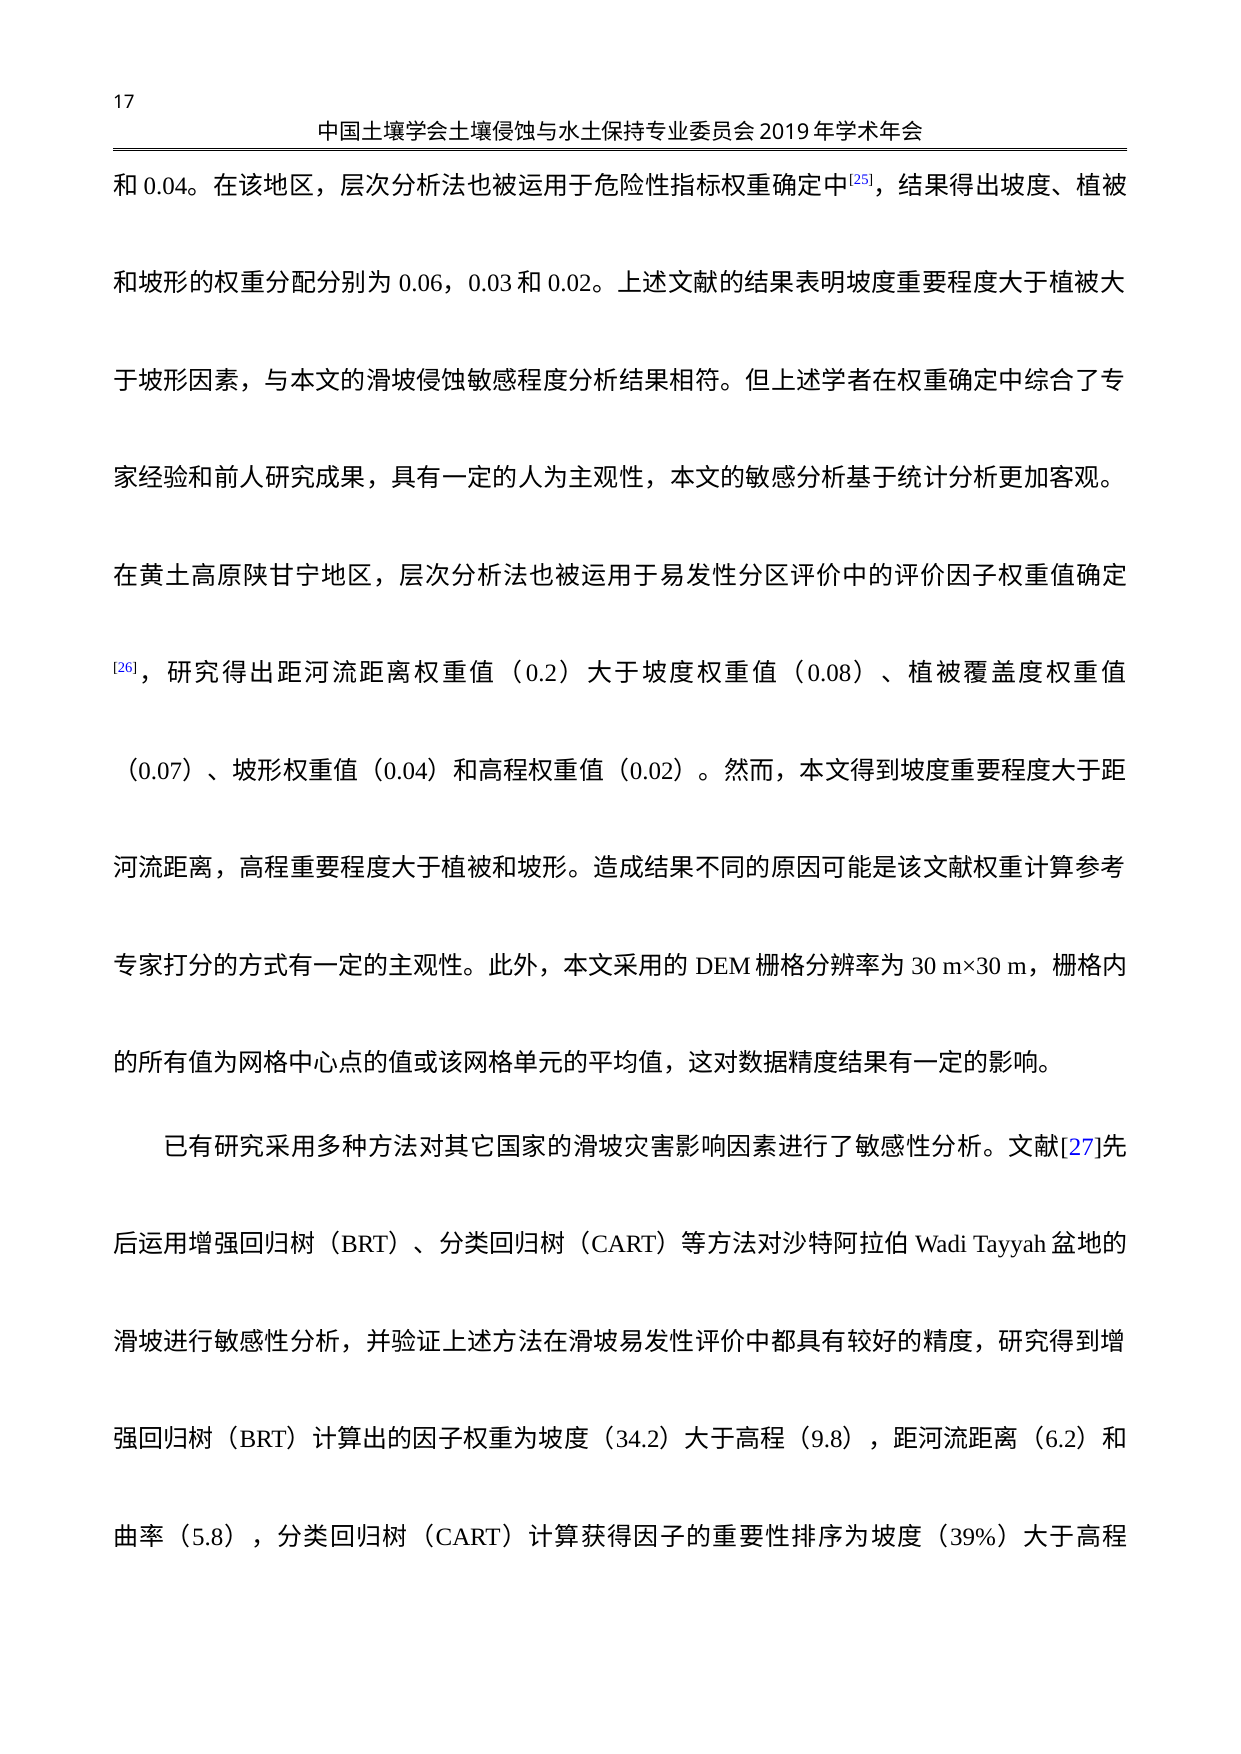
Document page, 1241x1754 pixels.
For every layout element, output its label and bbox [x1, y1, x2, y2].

text [113, 1112, 1127, 1567]
text [113, 151, 1127, 1093]
